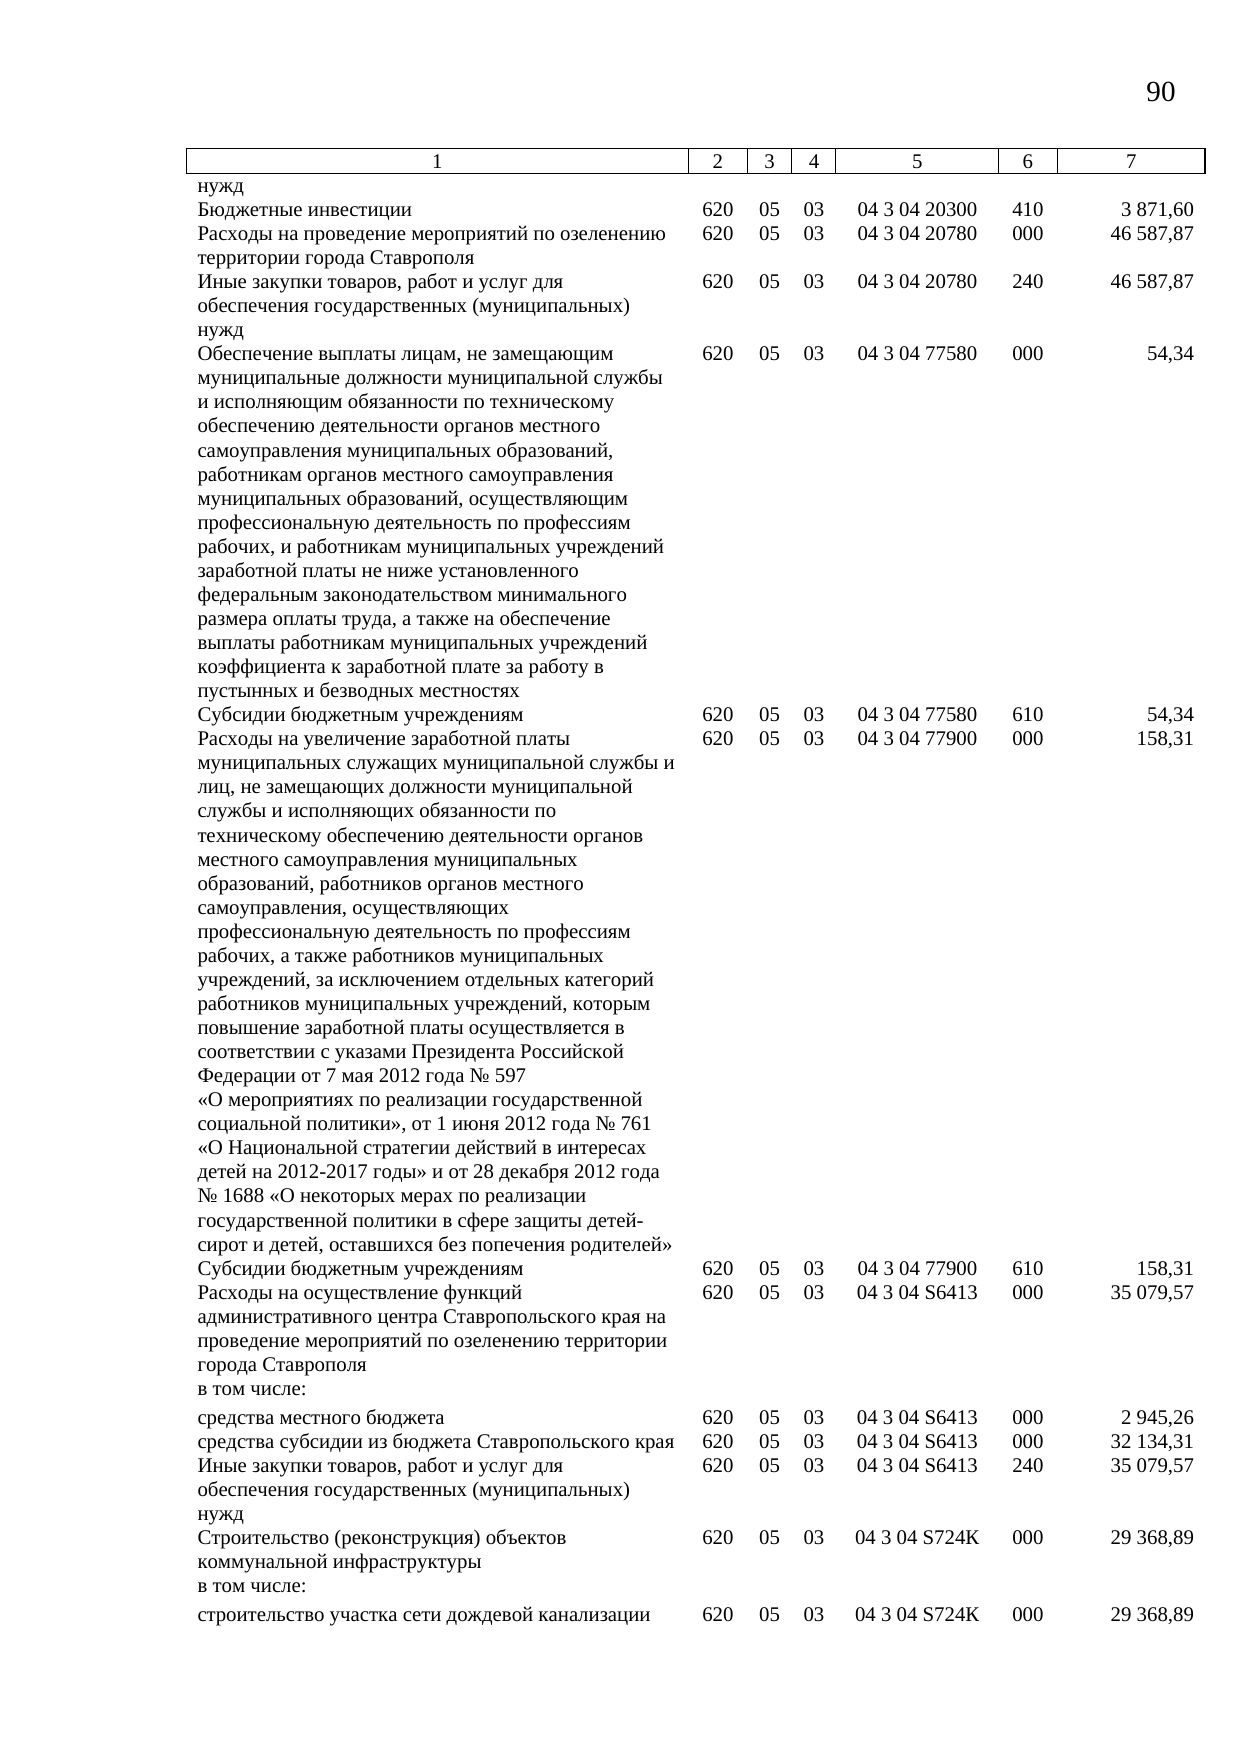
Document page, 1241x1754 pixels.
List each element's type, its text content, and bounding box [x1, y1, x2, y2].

table_header 7 [1058, 149, 1204, 173]
table_header 3 [748, 149, 791, 173]
table_header 6 [999, 149, 1057, 173]
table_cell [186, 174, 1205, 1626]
table_header 4 [792, 149, 835, 173]
table_header 2 [689, 149, 747, 173]
table_header 5 [836, 149, 998, 173]
table_header 1 [187, 149, 688, 173]
